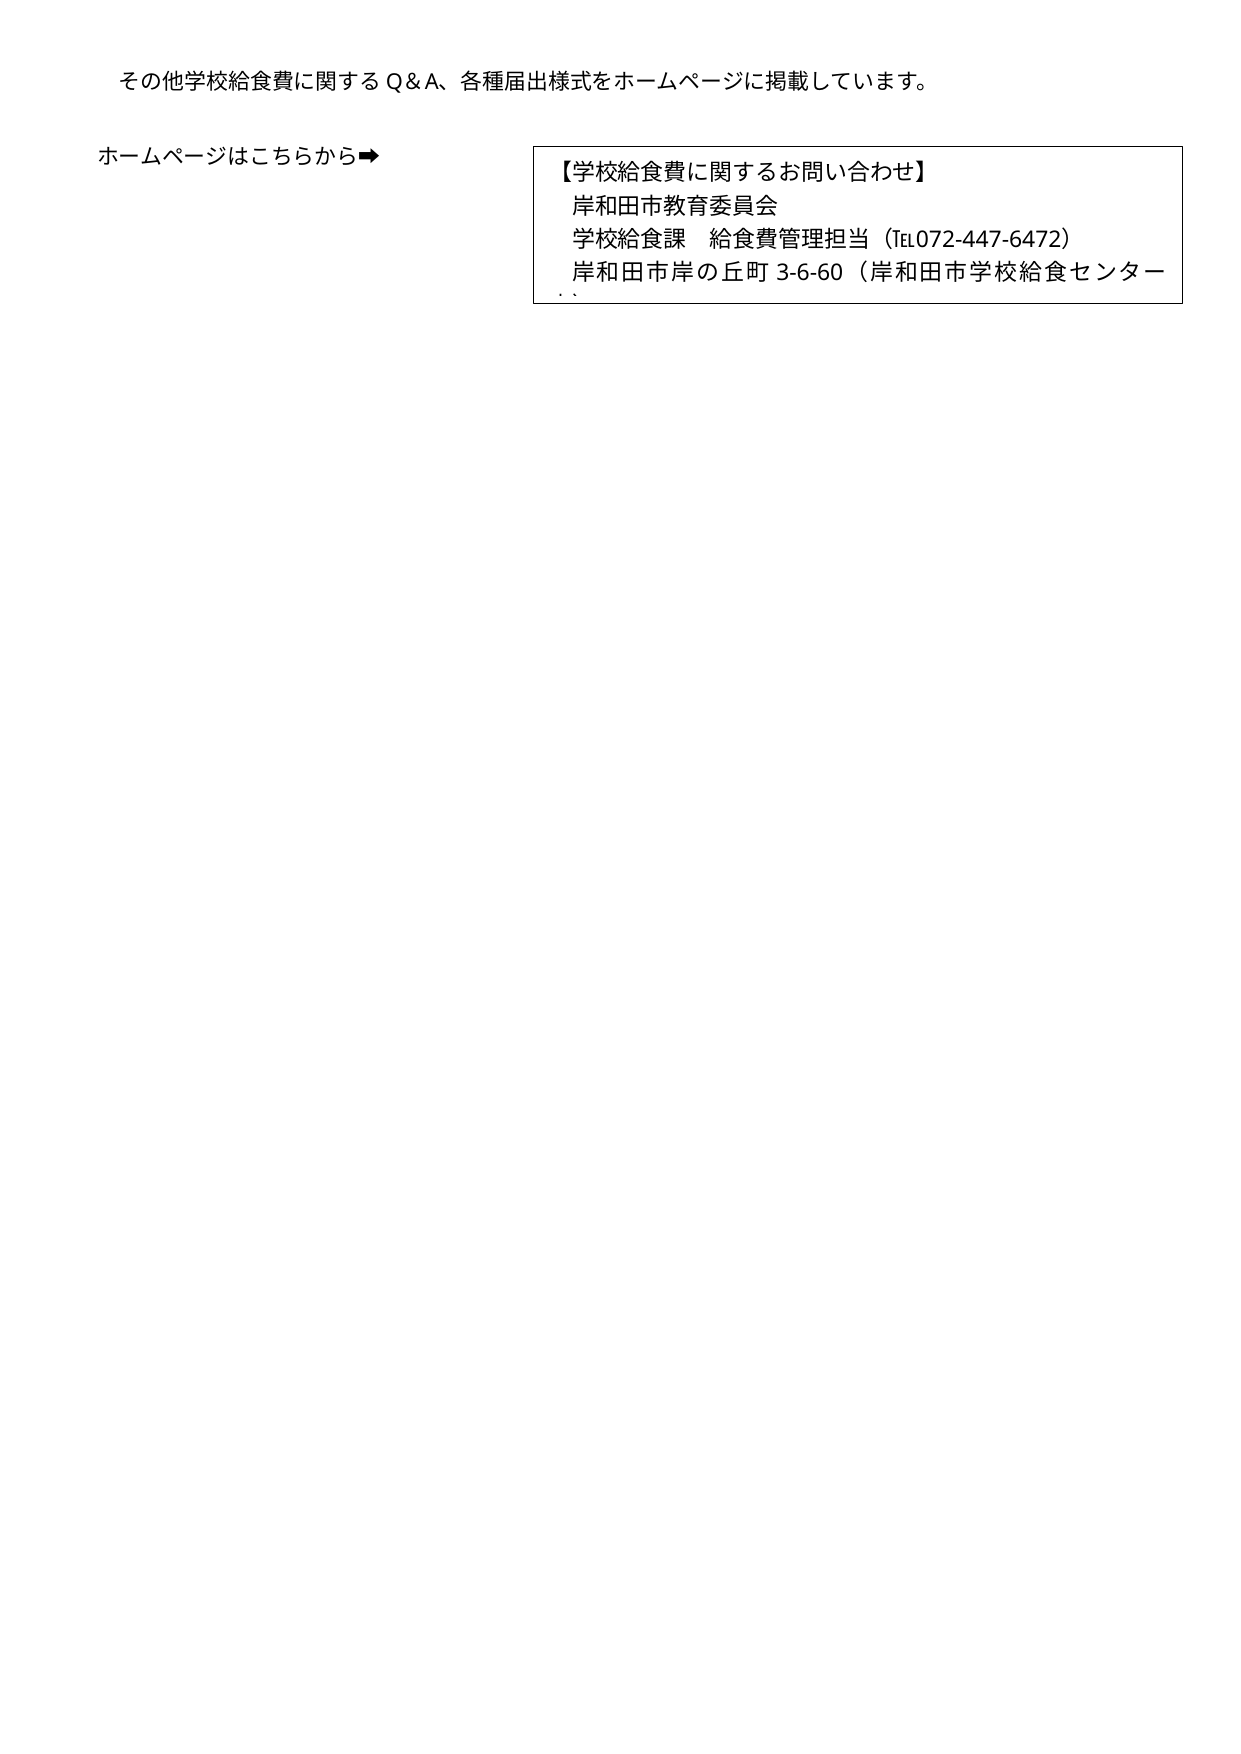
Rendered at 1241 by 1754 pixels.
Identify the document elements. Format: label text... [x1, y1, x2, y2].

text その他学校給食費に関するQ＆A、各種届出様式をホームページに掲載しています。 ホームページはこちらから➡ [97, 61, 1187, 173]
